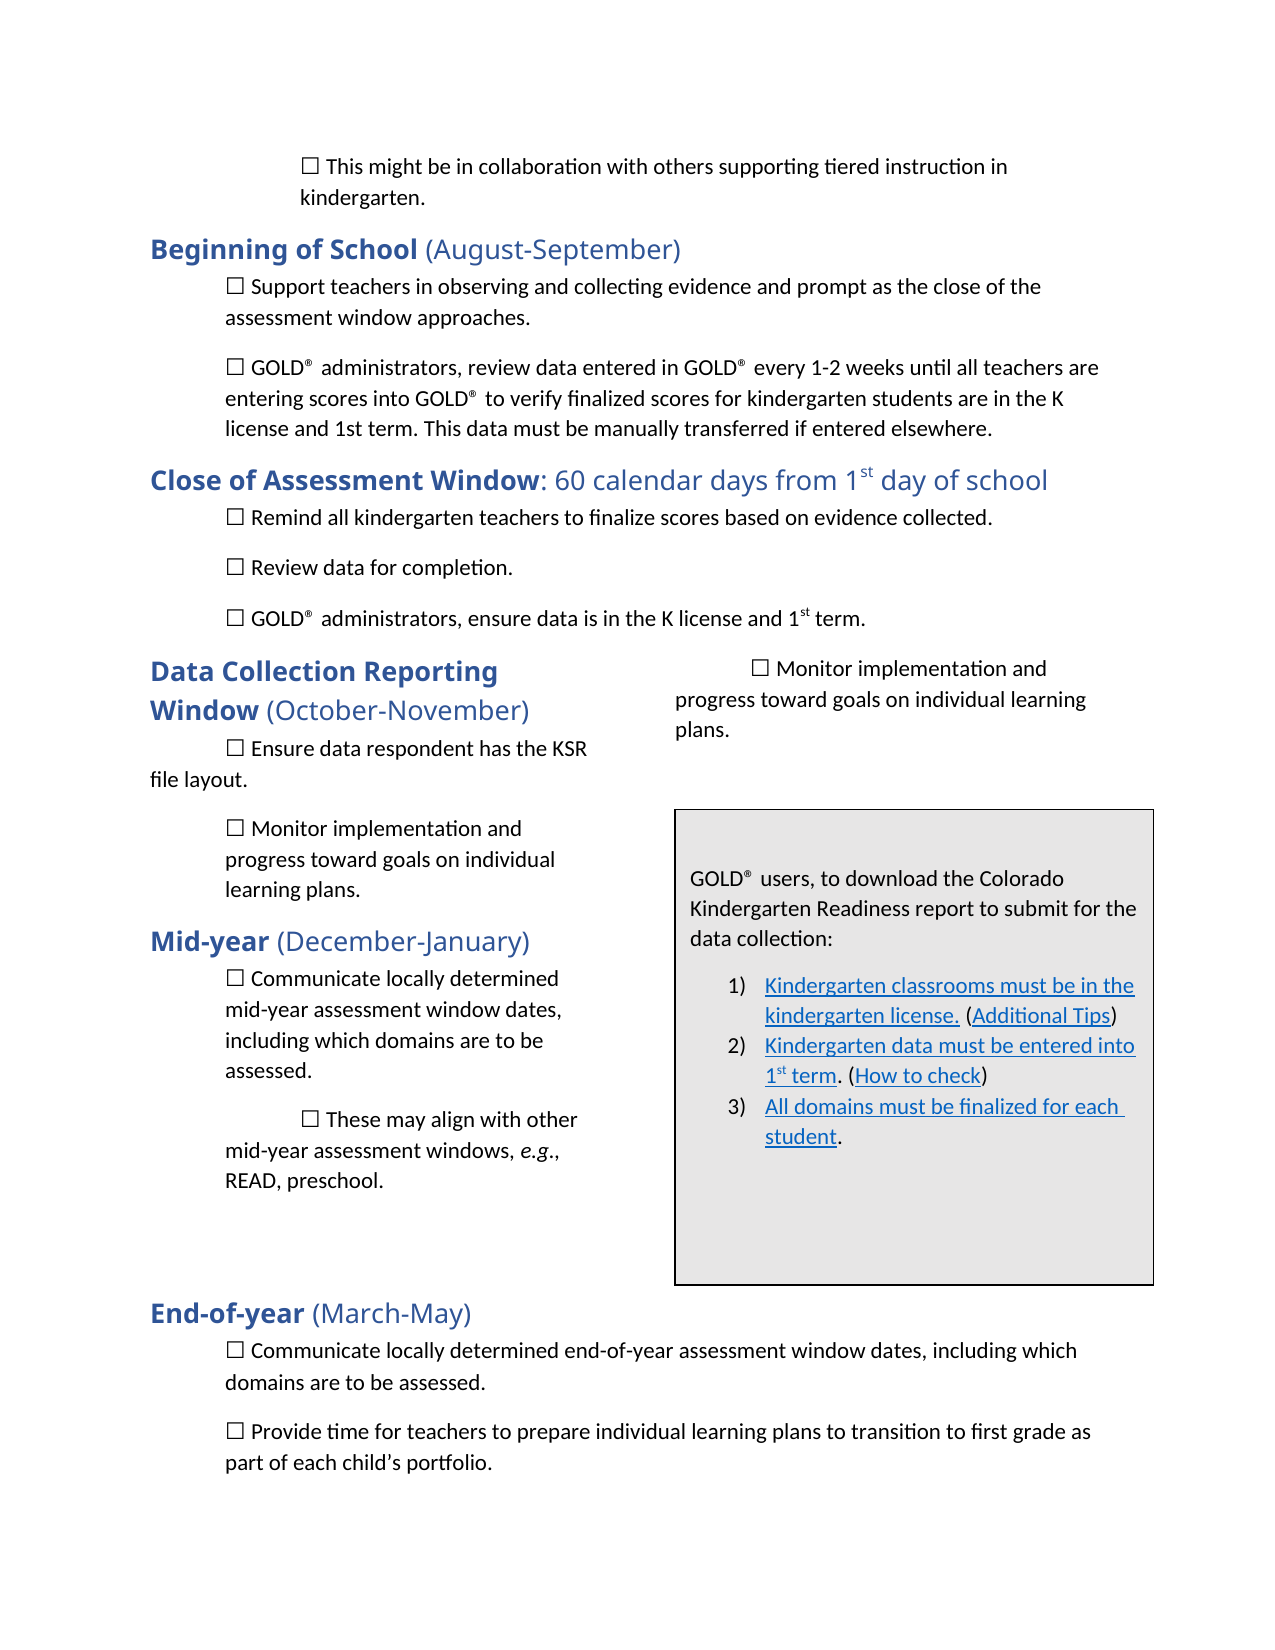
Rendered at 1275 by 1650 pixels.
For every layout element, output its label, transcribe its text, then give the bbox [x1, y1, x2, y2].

text Review data for completion. [150, 551, 1125, 582]
text This might be in collaboration with others supporting tiered instruction in kindergarten. [300, 150, 1125, 211]
text Provide time for teachers to prepare individual learning plans to transition to first grade as part of each child’s portfolio. [225, 1415, 1125, 1476]
text These may align with other mid-year assessment windows, e.g., READ, preschool. [225, 1103, 600, 1194]
subtitle Mid-year (December-January) [150, 922, 600, 959]
subtitle Beginning of School (August-September) [150, 230, 1125, 267]
text Monitor implementation and progress toward goals on individual learning plans. [225, 812, 600, 903]
text GOLD® administrators, review data entered in GOLD® every 1-2 weeks until all teachers are entering scores into GOLD® to verify finalized scores for kindergarten students are in the K license and 1st term. This data must be manually transferred if entered elsewhere. [225, 350, 1125, 442]
text Communicate locally determined end-of-year assessment window dates, including which domains are to be assessed. [225, 1334, 1125, 1396]
subtitle Data Collection Reporting Window (October-November) [150, 652, 600, 729]
text Ensure data respondent has the KSR file layout. [150, 732, 600, 793]
text Communicate locally determined mid-year assessment window dates, including which domains are to be assessed. [225, 962, 600, 1084]
subtitle Close of Assessment Window: 60 calendar days from 1st day of school [150, 461, 1125, 498]
text Support teachers in observing and collecting evidence and prompt as the close of the assessment window approaches. [225, 270, 1125, 332]
subtitle End-of-year (March-May) [150, 1295, 1125, 1332]
text GOLD® administrators, ensure data is in the K license and 1st term. [150, 602, 1125, 633]
text Remind all kindergarten teachers to finalize scores based on evidence collected. [150, 501, 1125, 532]
text Monitor implementation and progress toward goals on individual learning plans. [675, 652, 1125, 744]
